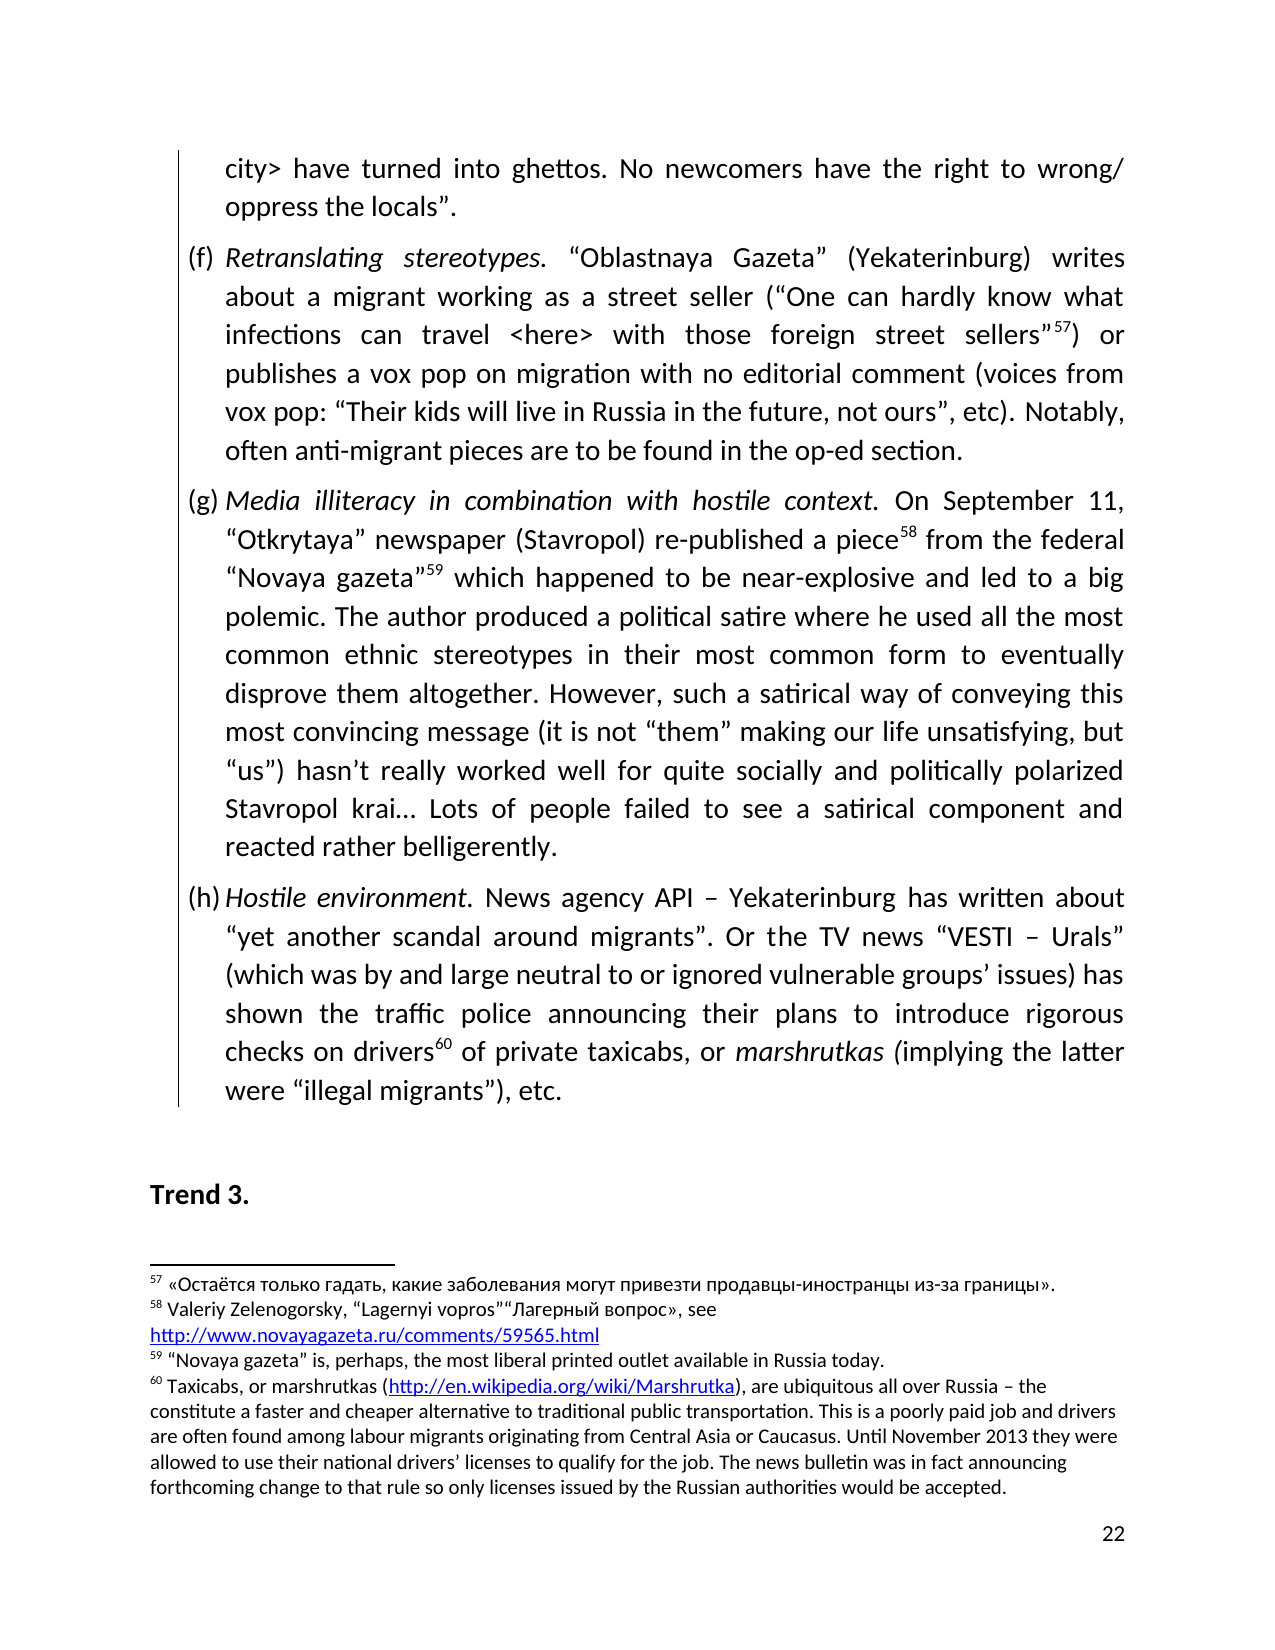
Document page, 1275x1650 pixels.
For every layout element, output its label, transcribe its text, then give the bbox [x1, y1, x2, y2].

list Retranslating stereotypes. “Oblastnaya Gazeta” (Yekaterinburg) writes about a migrant working as a street seller (“One can hardly know what infections can travel <here> with those foreign street sellers”) or publishes a vox pop on migration with no editorial comment (voices from vox pop: “Their kids will live in Russia in the future, not ours”, etc). Notably, often anti-migrant pieces are to be found in the op-ed section. [179, 239, 1125, 467]
text Trend 3. [150, 1176, 1125, 1212]
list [179, 150, 1125, 224]
list Hostile environment. News agency API – Yekaterinburg has written about “yet another scandal around migrants”. Or the TV news “VESTI – Urals” (which was by and large neutral to or ignored vulnerable groups’ issues) has shown the traffic police announcing their plans to introduce rigorous checks on drivers of private taxicabs, or marshrutkas (implying the latter were “illegal migrants”), etc. [179, 879, 1125, 1107]
list Media illiteracy in combination with hostile context. On September 11, “Otkrytaya” newspaper (Stavropol) re-published a piece from the federal “Novaya gazeta” which happened to be near-explosive and led to a big polemic. The author produced a political satire where he used all the most common ethnic stereotypes in their most common form to eventually disprove them altogether. However, such a satirical way of conveying this most convincing message (it is not “them” making our life unsatisfying, but “us”) hasn’t really worked well for quite socially and politically polarized Stavropol krai… Lots of people failed to see a satirical component and reacted rather belligerently. [179, 482, 1125, 864]
